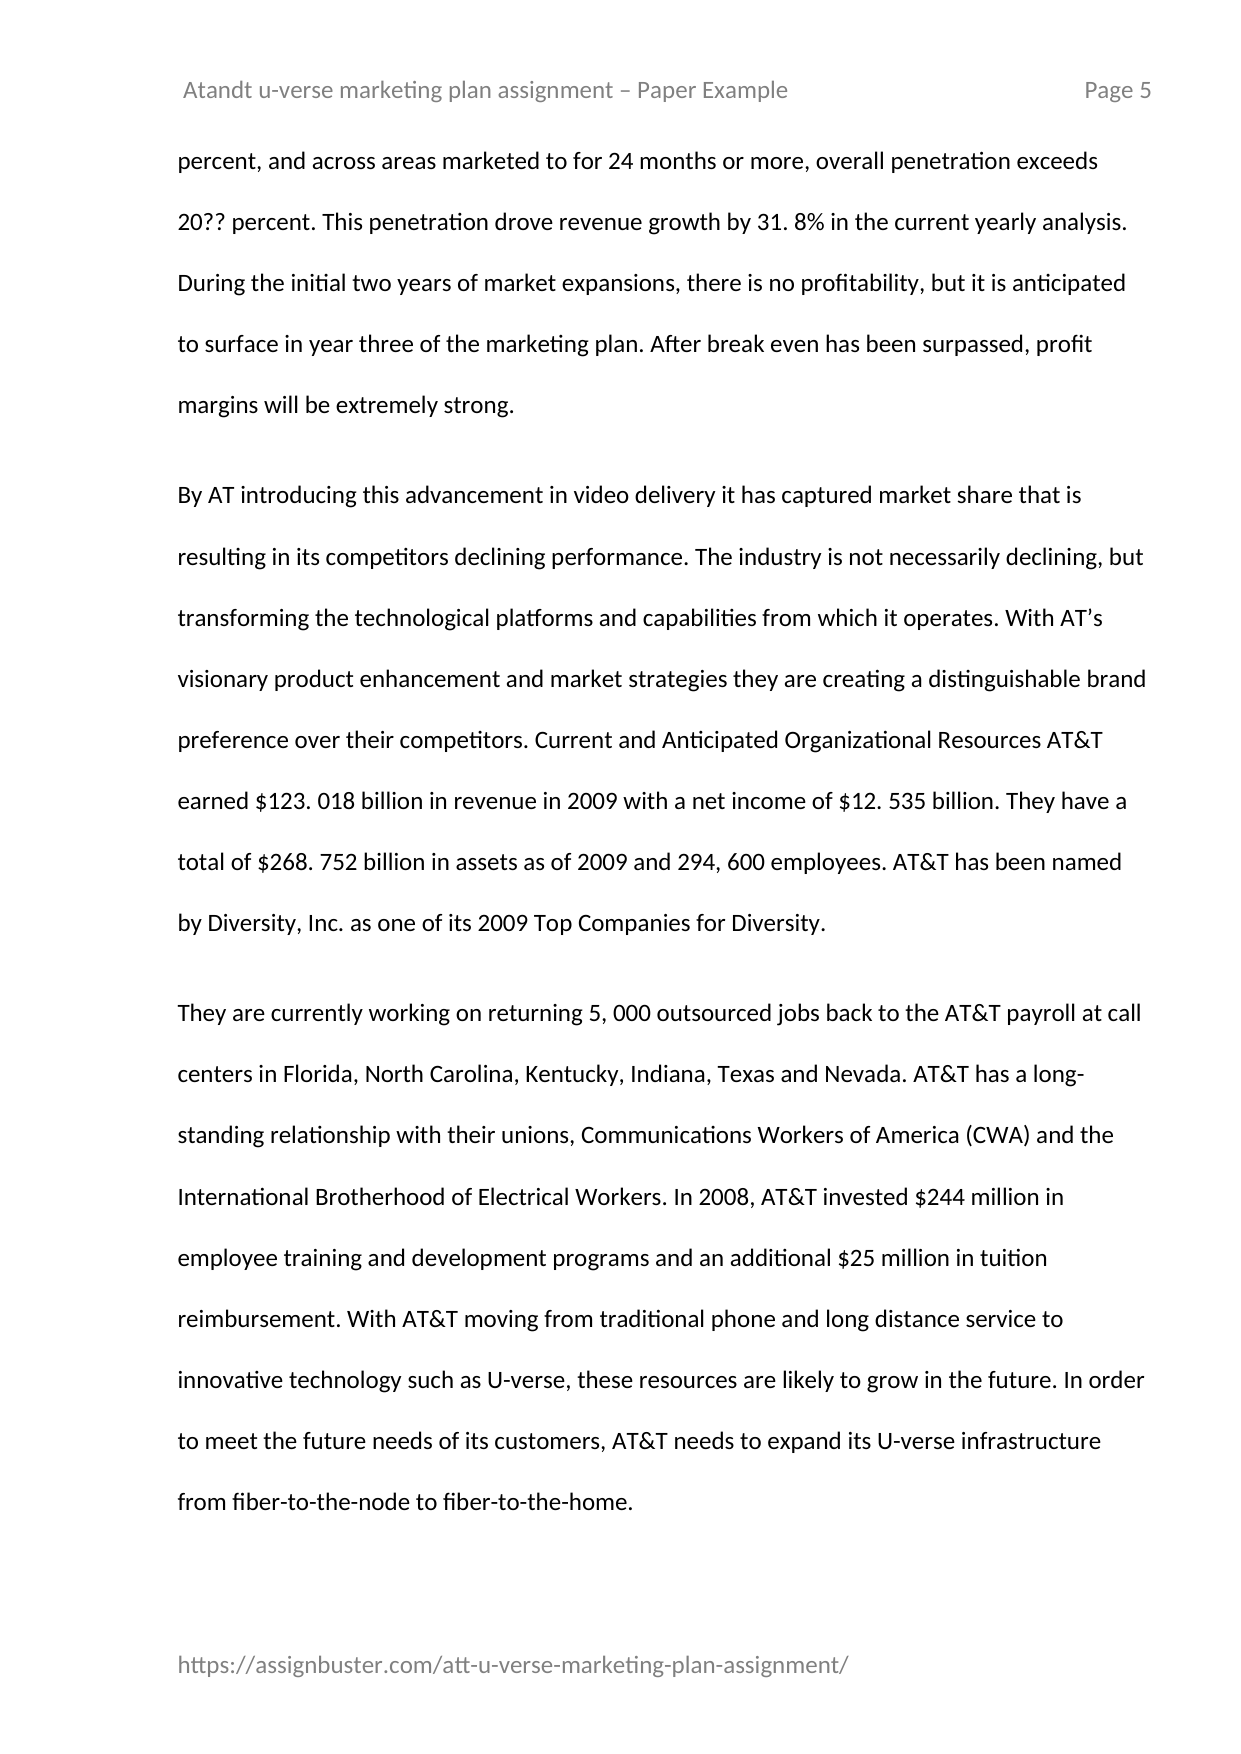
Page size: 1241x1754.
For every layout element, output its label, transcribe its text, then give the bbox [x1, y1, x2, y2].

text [177, 145, 1152, 420]
text By AT introducing this advancement in video delivery it has captured market share that is resulting in its competitors declining performance. The industry is not necessarily declining, but transforming the technological platforms and capabilities from which it operates. With AT’s visionary product enhancement and market strategies they are creating a distinguishable brand preference over their competitors. Current and Anticipated Organizational Resources AT&T earned $123. 018 billion in revenue in 2009 with a net income of $12. 535 billion. They have a total of $268. 752 billion in assets as of 2009 and 294, 600 employees. AT&T has been named by Diversity, Inc. as one of its 2009 Top Companies for Diversity. [177, 480, 1152, 937]
text They are currently working on returning 5, 000 outsourced jobs back to the AT&T payroll at call centers in Florida, North Carolina, Kentucky, Indiana, Texas and Nevada. AT&T has a long-standing relationship with their unions, Communications Workers of America (CWA) and the International Brotherhood of Electrical Workers. In 2008, AT&T invested $244 million in employee training and development programs and an additional $25 million in tuition reimbursement. With AT&T moving from traditional phone and long distance service to innovative technology such as U-verse, these resources are likely to grow in the future. In order to meet the future needs of its customers, AT&T needs to expand its U-verse infrastructure from fiber-to-the-node to fiber-to-the-home. [177, 997, 1152, 1516]
